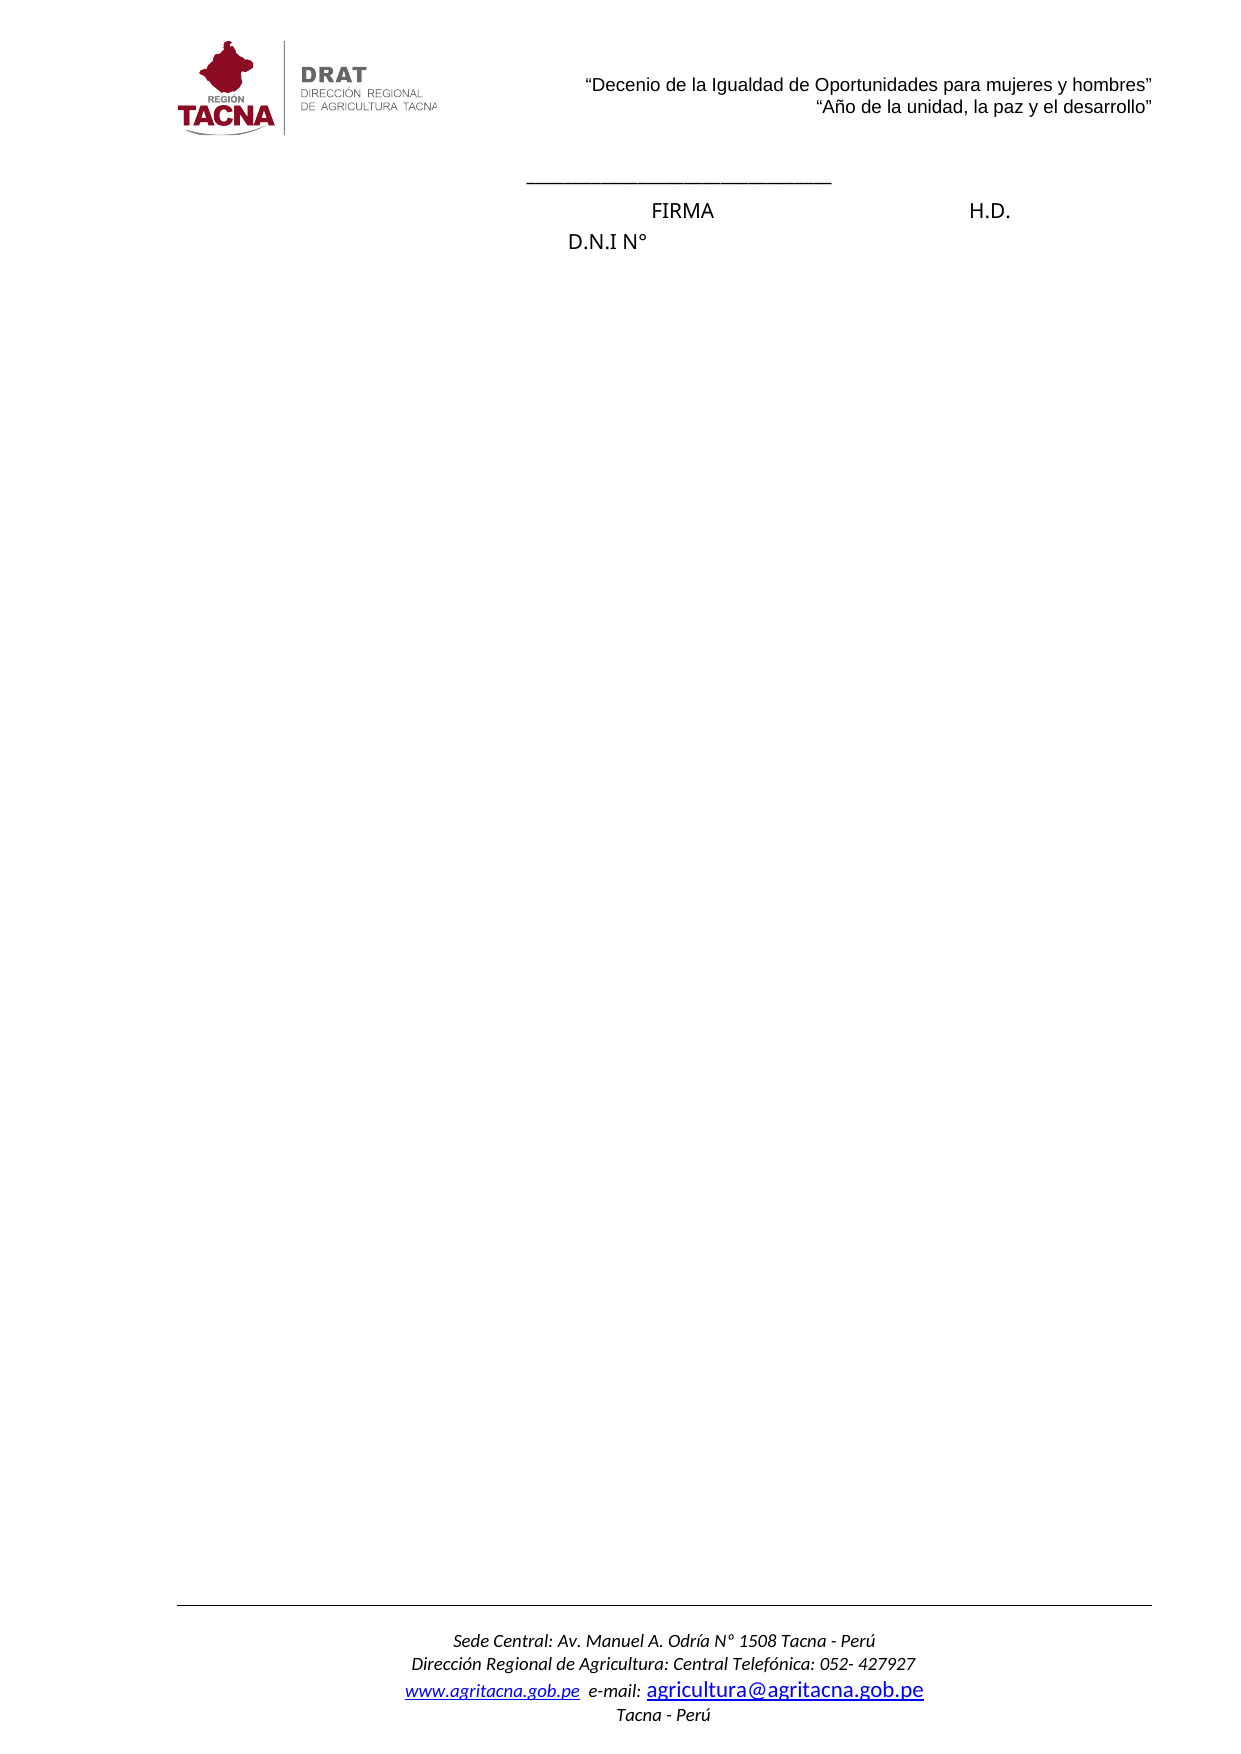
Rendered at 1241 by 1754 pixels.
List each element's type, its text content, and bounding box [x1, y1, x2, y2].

text _________________________________ [207, 159, 1152, 187]
picture [177, 41, 437, 135]
